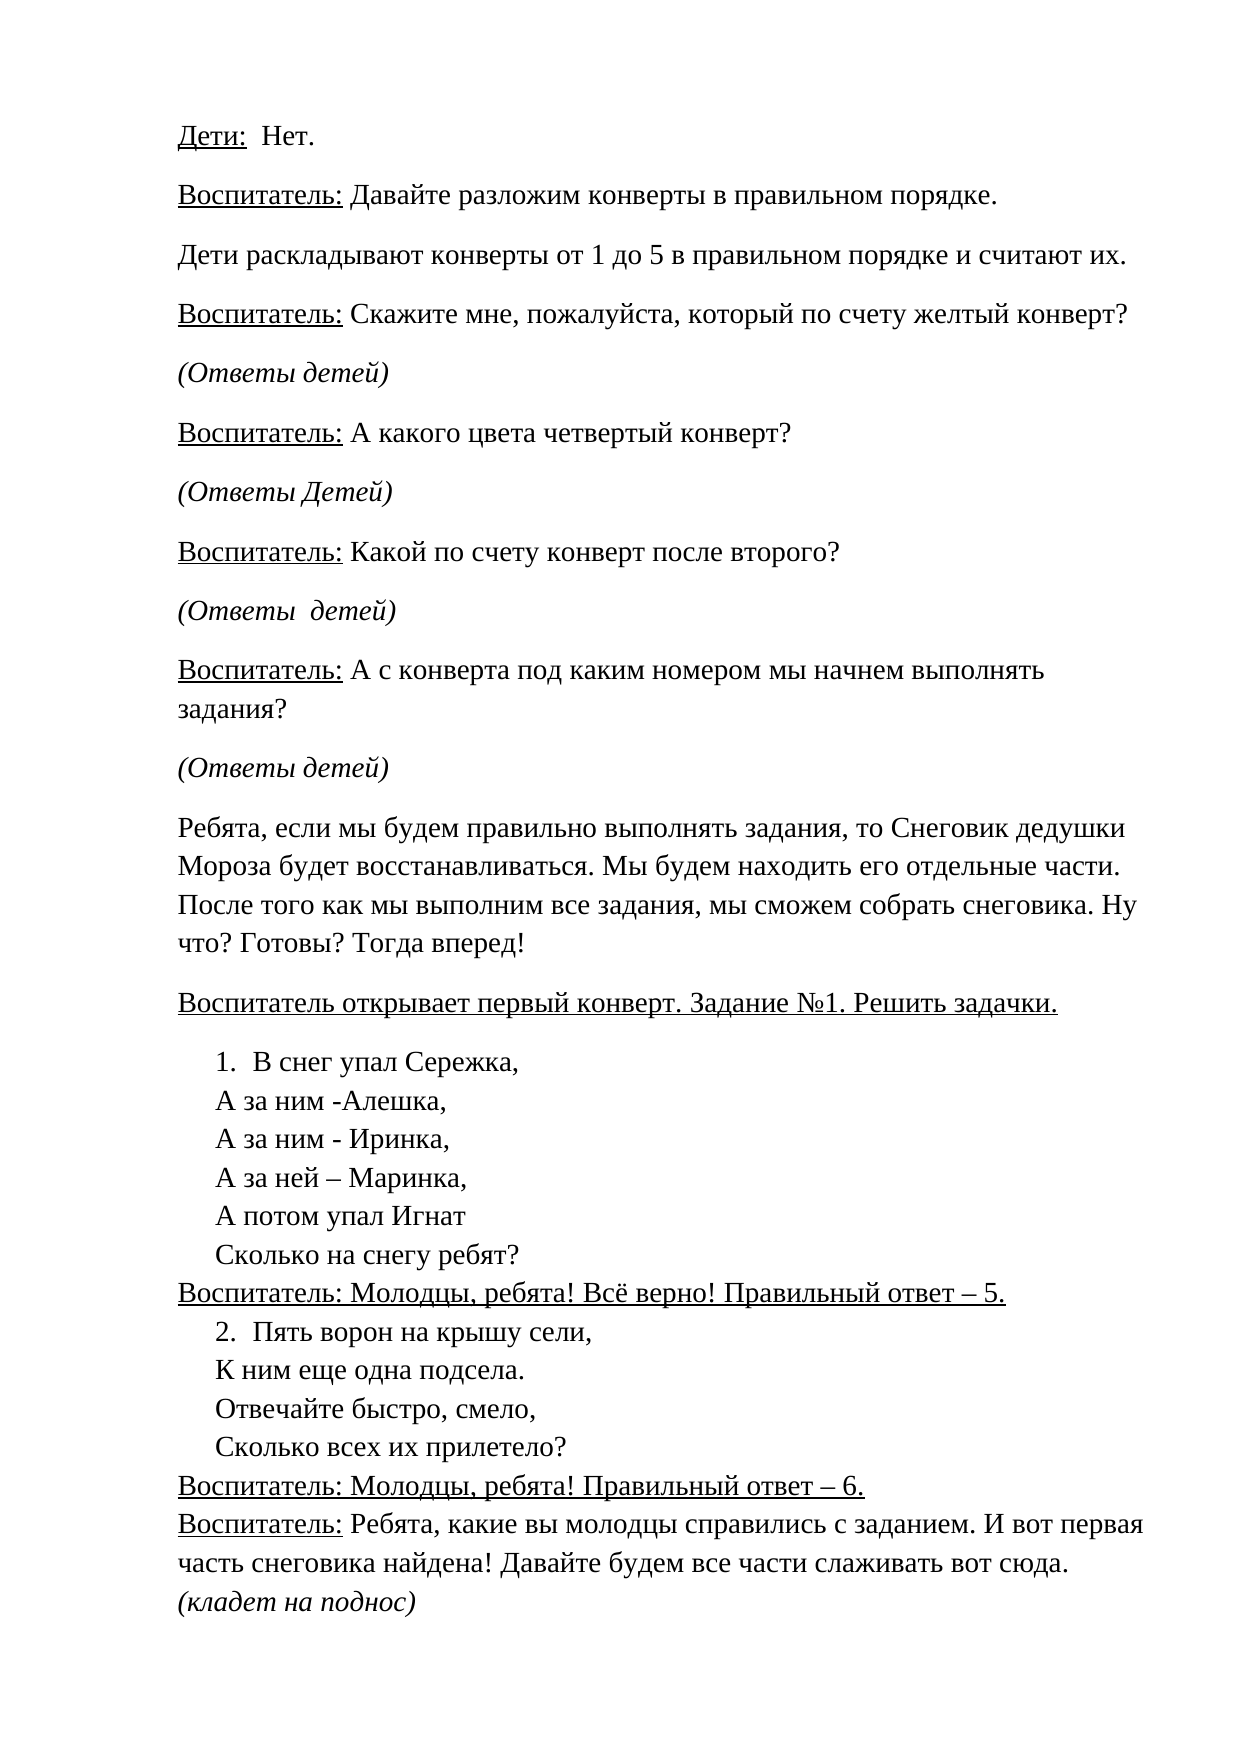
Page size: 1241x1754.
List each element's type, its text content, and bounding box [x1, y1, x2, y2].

text К ним еще одна подсела. [177, 1352, 1152, 1386]
list В снег упал Сережка, [215, 1044, 1152, 1078]
text А за ним - Иринка, [177, 1121, 1152, 1155]
text А за ней – Маринка, [177, 1160, 1152, 1193]
text (Ответы детей) [177, 356, 1152, 389]
text (Ответы детей) [177, 750, 1152, 784]
text Воспитатель: А с конверта под каким номером мы начнем выполнять задания? [177, 652, 1152, 724]
text Дети: Нет. [177, 118, 1152, 152]
text Воспитатель: Какой по счету конверт после второго? [177, 534, 1152, 567]
text (Ответы Детей) [177, 474, 1152, 508]
text Сколько на снегу ребят? [177, 1237, 1152, 1270]
text А потом упал Игнат [177, 1198, 1152, 1232]
text Воспитатель: Молодцы, ребята! Всё верно! Правильный ответ – 5. [177, 1275, 1152, 1309]
text Воспитатель открывает первый конверт. Задание №1. Решить задачки. [177, 985, 1152, 1018]
text Воспитатель: А какого цвета четвертый конверт? [177, 415, 1152, 448]
text Отвечайте быстро, смело, [177, 1391, 1152, 1424]
text Ребята, если мы будем правильно выполнять задания, то Снеговик дедушки Мороза будет восстанавливаться. Мы будем находить его отдельные части. После того как мы выполним все задания, мы сможем собрать снеговика. Ну что? Готовы? Тогда вперед! [177, 810, 1152, 959]
text Сколько всех их прилетело? [177, 1429, 1152, 1463]
text Воспитатель: Ребята, какие вы молодцы справились с заданием. И вот первая часть снеговика найдена! Давайте будем все части слаживать вот сюда. (кладет на поднос) [177, 1507, 1152, 1617]
text (Ответы детей) [177, 593, 1152, 627]
text Дети раскладывают конверты от 1 до 5 в правильном порядке и считают их. [177, 237, 1152, 270]
text Воспитатель: Давайте разложим конверты в правильном порядке. [177, 177, 1152, 211]
text Воспитатель: Молодцы, ребята! Правильный ответ – 6. [177, 1468, 1152, 1502]
text Воспитатель: Скажите мне, пожалуйста, который по счету желтый конверт? [177, 296, 1152, 330]
list Пять ворон на крышу сели, [215, 1314, 1152, 1347]
text А за ним -Алешка, [177, 1083, 1152, 1116]
